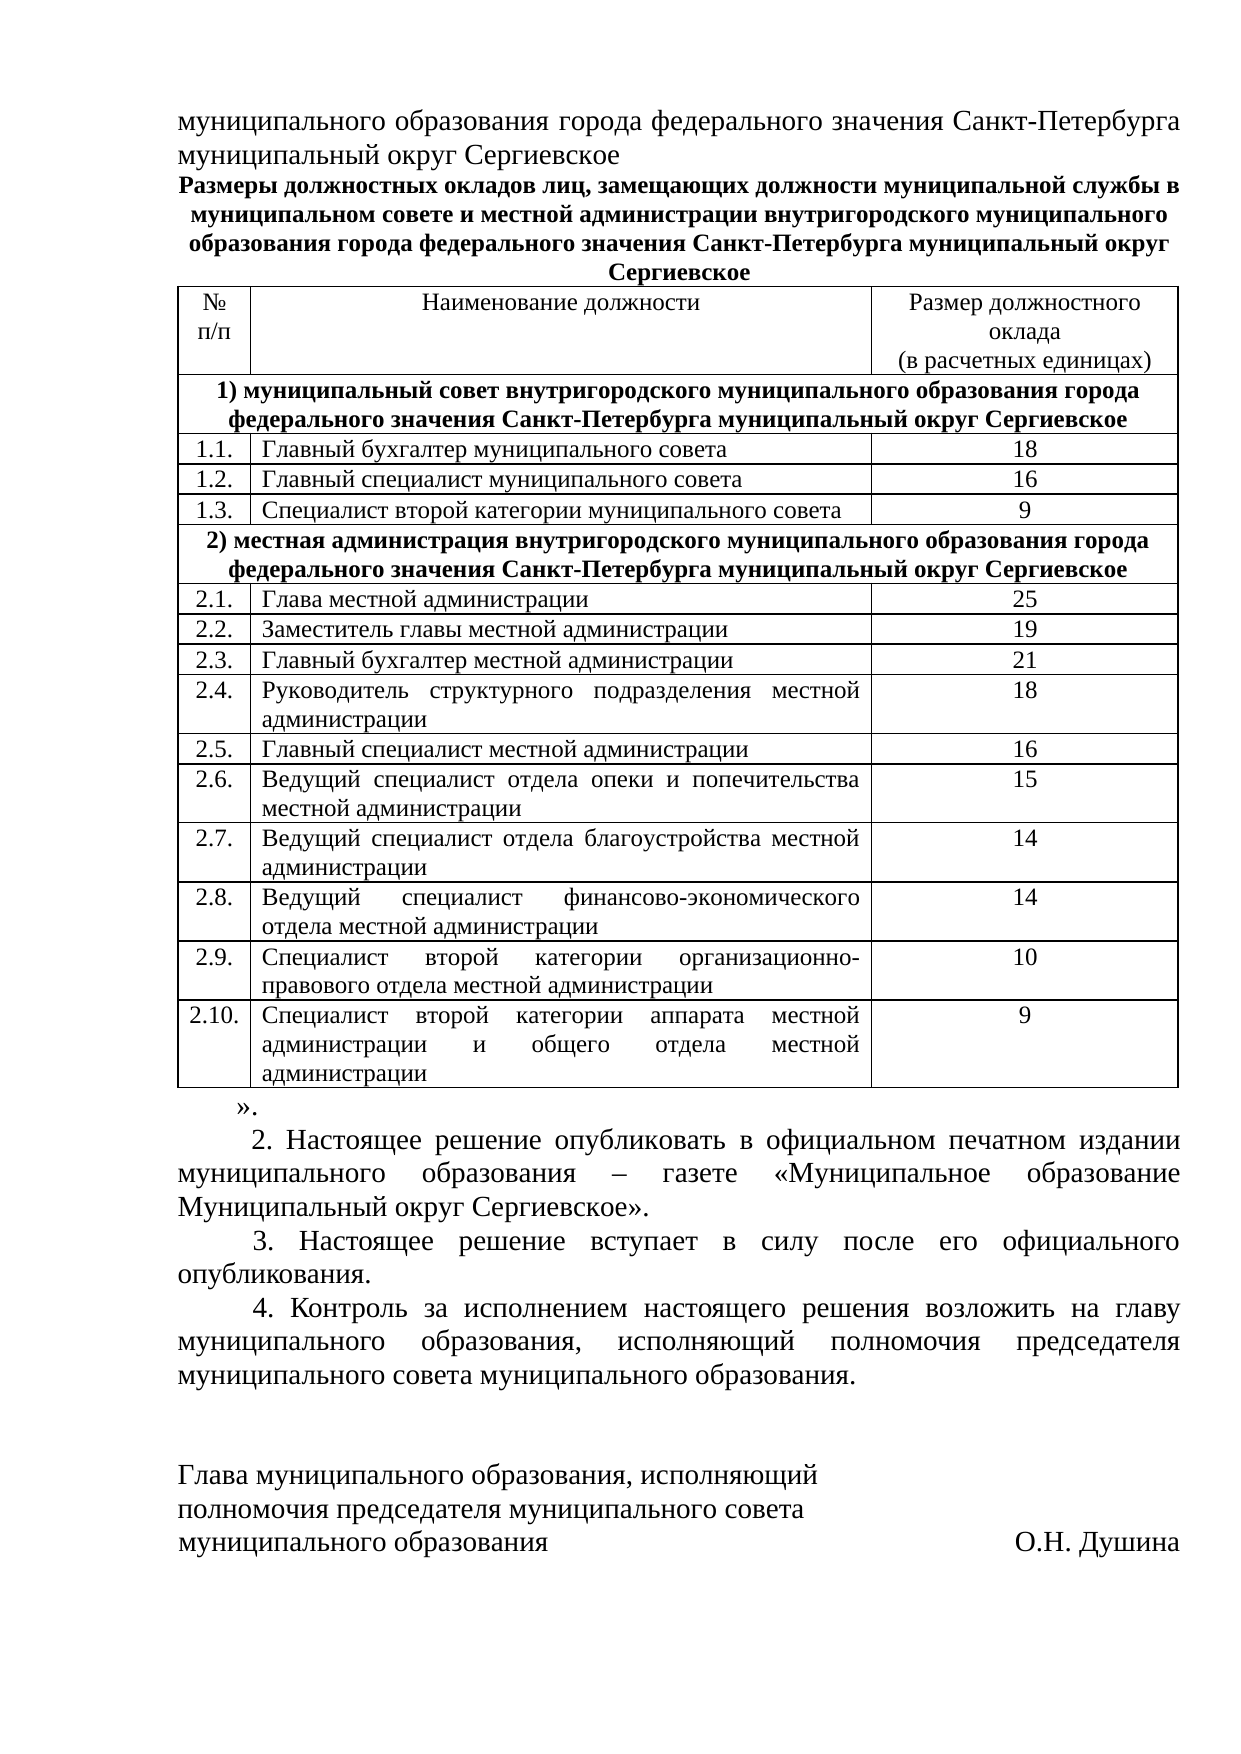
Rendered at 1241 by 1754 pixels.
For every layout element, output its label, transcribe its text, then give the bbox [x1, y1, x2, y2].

table_cell 1.2. [179, 465, 250, 493]
table_cell Главный специалист муниципального совета [251, 465, 871, 493]
table_cell 2.5. [179, 734, 250, 763]
text муниципального образования О.Н. Душина [177, 1524, 1181, 1558]
table_cell Руководитель структурного подразделения местной администрации [251, 675, 871, 732]
table_header № п/п [179, 287, 250, 373]
table_cell 14 [872, 823, 1177, 881]
table_cell Главный специалист местной администрации [251, 734, 871, 763]
table_cell 2.9. [179, 942, 250, 999]
table_cell 2.7. [179, 823, 250, 881]
table_cell 25 [872, 584, 1177, 613]
table_cell 18 [872, 675, 1177, 732]
table_cell 21 [872, 645, 1177, 673]
table_cell Ведущий специалист финансово-экономического отдела местной администрации [251, 883, 871, 940]
table_cell 16 [872, 465, 1177, 493]
table_cell 14 [872, 883, 1177, 940]
table_cell Ведущий специалист отдела благоустройства местной администрации [251, 823, 871, 881]
table_cell Главный бухгалтер муниципального совета [251, 434, 871, 463]
table_cell Заместитель главы местной администрации [251, 615, 871, 643]
table_cell 16 [872, 734, 1177, 763]
text ». [177, 1088, 1181, 1122]
table_cell 9 [872, 1001, 1177, 1087]
table_cell 18 [872, 434, 1177, 463]
table_cell 1) муниципальный совет внутригородского муниципального образования города федерального значения Санкт-Петербурга муниципальный округ Сергиевское [179, 375, 1177, 432]
table_cell 10 [872, 942, 1177, 999]
table_cell Глава местной администрации [251, 584, 871, 613]
table_cell 2.2. [179, 615, 250, 643]
text 3. Настоящее решение вступает в силу после его официального опубликования. [177, 1223, 1181, 1290]
table_cell Ведущий специалист отдела опеки и попечительства местной администрации [251, 765, 871, 822]
table_cell 2.4. [179, 675, 250, 732]
table_cell 9 [872, 495, 1177, 523]
table_cell Специалист второй категории организационно-правового отдела местной администрации [251, 942, 871, 999]
text 4. Контроль за исполнением настоящего решения возложить на главу муниципального образования, исполняющий полномочия председателя муниципального совета муниципального образования. [177, 1290, 1181, 1390]
text полномочия председателя муниципального совета [177, 1491, 1181, 1524]
table_cell Главный бухгалтер местной администрации [251, 645, 871, 673]
table_cell 1.3. [179, 495, 250, 523]
table_cell Специалист второй категории муниципального совета [251, 495, 871, 523]
table_cell 2.6. [179, 765, 250, 822]
text 2. Настоящее решение опубликовать в официальном печатном издании муниципального образования – газете «Муниципальное образование Муниципальный округ Сергиевское». [177, 1122, 1181, 1223]
table_header Наименование должности [251, 287, 871, 373]
table_cell 15 [872, 765, 1177, 822]
table_cell 2.3. [179, 645, 250, 673]
table_cell 2) местная администрация внутригородского муниципального образования города федерального значения Санкт-Петербурга муниципальный округ Сергиевское [179, 525, 1177, 582]
table_cell 2.8. [179, 883, 250, 940]
table_cell Специалист второй категории аппарата местной администрации и общего отдела местной администрации [251, 1001, 871, 1087]
table_cell 2.10. [179, 1001, 250, 1087]
text Глава муниципального образования, исполняющий [177, 1457, 1181, 1491]
table_header Размер должностного оклада (в расчетных единицах) [872, 287, 1177, 373]
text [177, 103, 1181, 171]
table_cell 1.1. [179, 434, 250, 463]
table_cell 2.1. [179, 584, 250, 613]
table_cell 19 [872, 615, 1177, 643]
text Размеры должностных окладов лиц, замещающих должности муниципальной службы в муниципальном совете и местной администрации внутригородского муниципального образования города федерального значения Санкт-Петербурга муниципальный округ Сергиевское [177, 171, 1181, 286]
